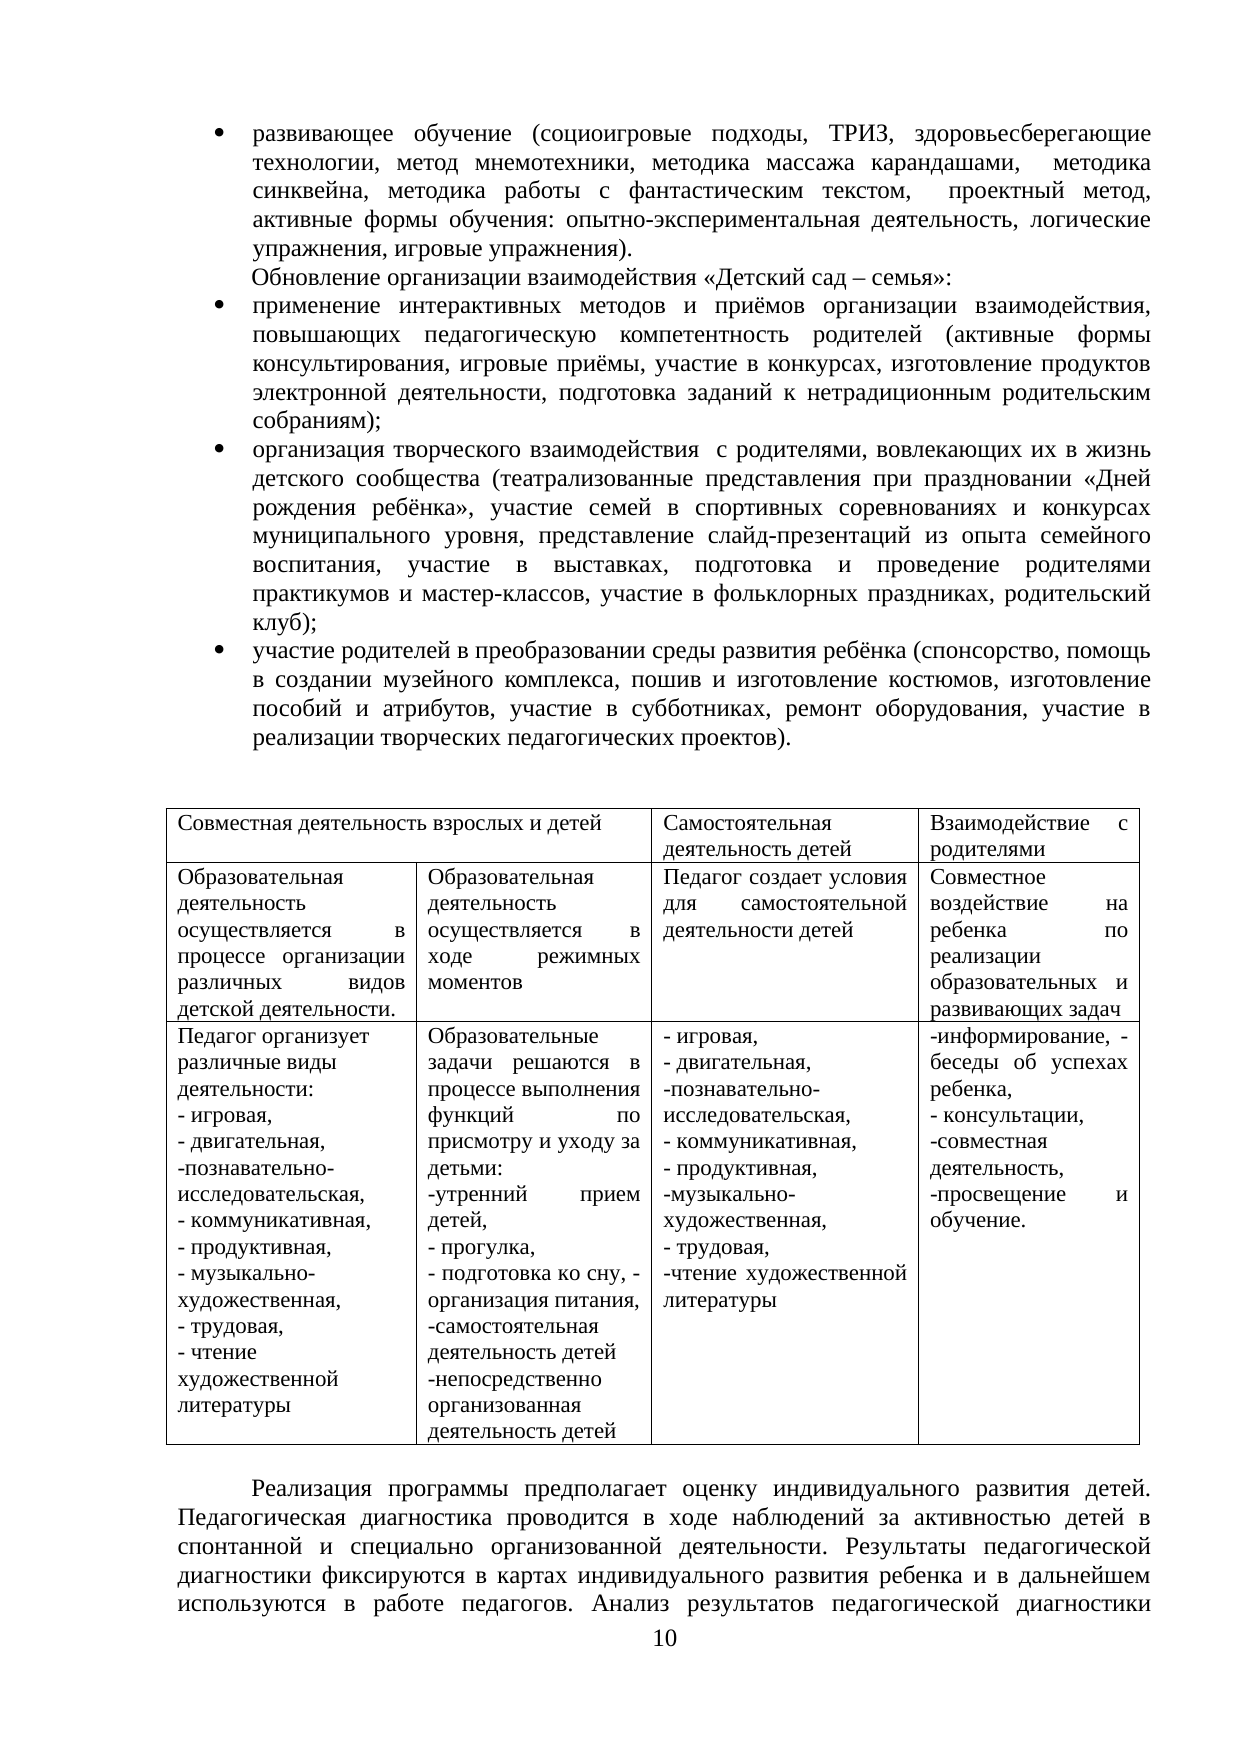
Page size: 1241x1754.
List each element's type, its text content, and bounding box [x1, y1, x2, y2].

table_header Взаимодействие с родителями [919, 809, 1139, 862]
list организация творческого взаимодействия с родителями, вовлекающих их в жизнь детского сообщества (театрализованные представления при праздновании «Дней рождения ребёнка», участие семей в спортивных соревнованиях и конкурсах муниципального уровня, представление слайд-презентаций из опыта семейного воспитания, участие в выставках, подготовка и проведение родителями практикумов и мастер-классов, участие в фольклорных праздниках, родительский клуб); [215, 434, 1152, 636]
list применение интерактивных методов и приёмов организации взаимодействия, повышающих педагогическую компетентность родителей (активные формы консультирования, игровые приёмы, участие в конкурсах, изготовление продуктов электронной деятельности, подготовка заданий к нетрадиционным родительским собраниям); [215, 291, 1152, 434]
table_header Совместная деятельность взрослых и детей [167, 809, 651, 862]
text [177, 1473, 1152, 1617]
table_cell Педагог создает условия для самостоятельной деятельности детей [652, 863, 918, 1021]
list развивающее обучение (социоигровые подходы, ТРИЗ, здоровьесберегающие технологии, метод мнемотехники, методика массажа карандашами, методика синквейна, методика работы с фантастическим текстом, проектный метод, активные формы обучения: опытно-экспериментальная деятельность, логические упражнения, игровые упражнения). [215, 118, 1152, 262]
table_cell Образовательная деятельность осуществляется в ходе режимных моментов [417, 863, 651, 1021]
list участие родителей в преобразовании среды развития ребёнка (спонсорство, помощь в создании музейного комплекса, пошив и изготовление костюмов, изготовление пособий и атрибутов, участие в субботниках, ремонт оборудования, участие в реализации творческих педагогических проектов). [215, 636, 1152, 751]
table_cell Образовательная деятельность осуществляется в процессе организации различных видов детской деятельности. [167, 863, 416, 1021]
table_header Самостоятельная деятельность детей [652, 809, 918, 862]
table_cell -информирование, -беседы об успехах ребенка, - консультации, -совместная деятельность, -просвещение и обучение. [919, 1022, 1139, 1444]
table_cell Педагог организует различные виды деятельности: - игровая, - двигательная, -познавательно-исследовательская, - коммуникативная, - продуктивная, - музыкально-художественная, - трудовая, - чтение художественной литературы [167, 1022, 416, 1444]
text Обновление организации взаимодействия «Детский сад – семья»: [177, 262, 1152, 291]
table_cell - игровая, - двигательная, -познавательно-исследовательская, - коммуникативная, - продуктивная, -музыкально-художественная, - трудовая, -чтение художественной литературы [652, 1022, 918, 1444]
table_cell Совместное воздействие на ребенка по реализации образовательных и развивающих задач [919, 863, 1139, 1021]
table_cell Образовательные задачи решаются в процессе выполнения функций по присмотру и уходу за детьми: -утренний прием детей, - прогулка, - подготовка ко сну, -организация питания, -самостоятельная деятельность детей -непосредственно организованная деятельность детей [417, 1022, 651, 1444]
